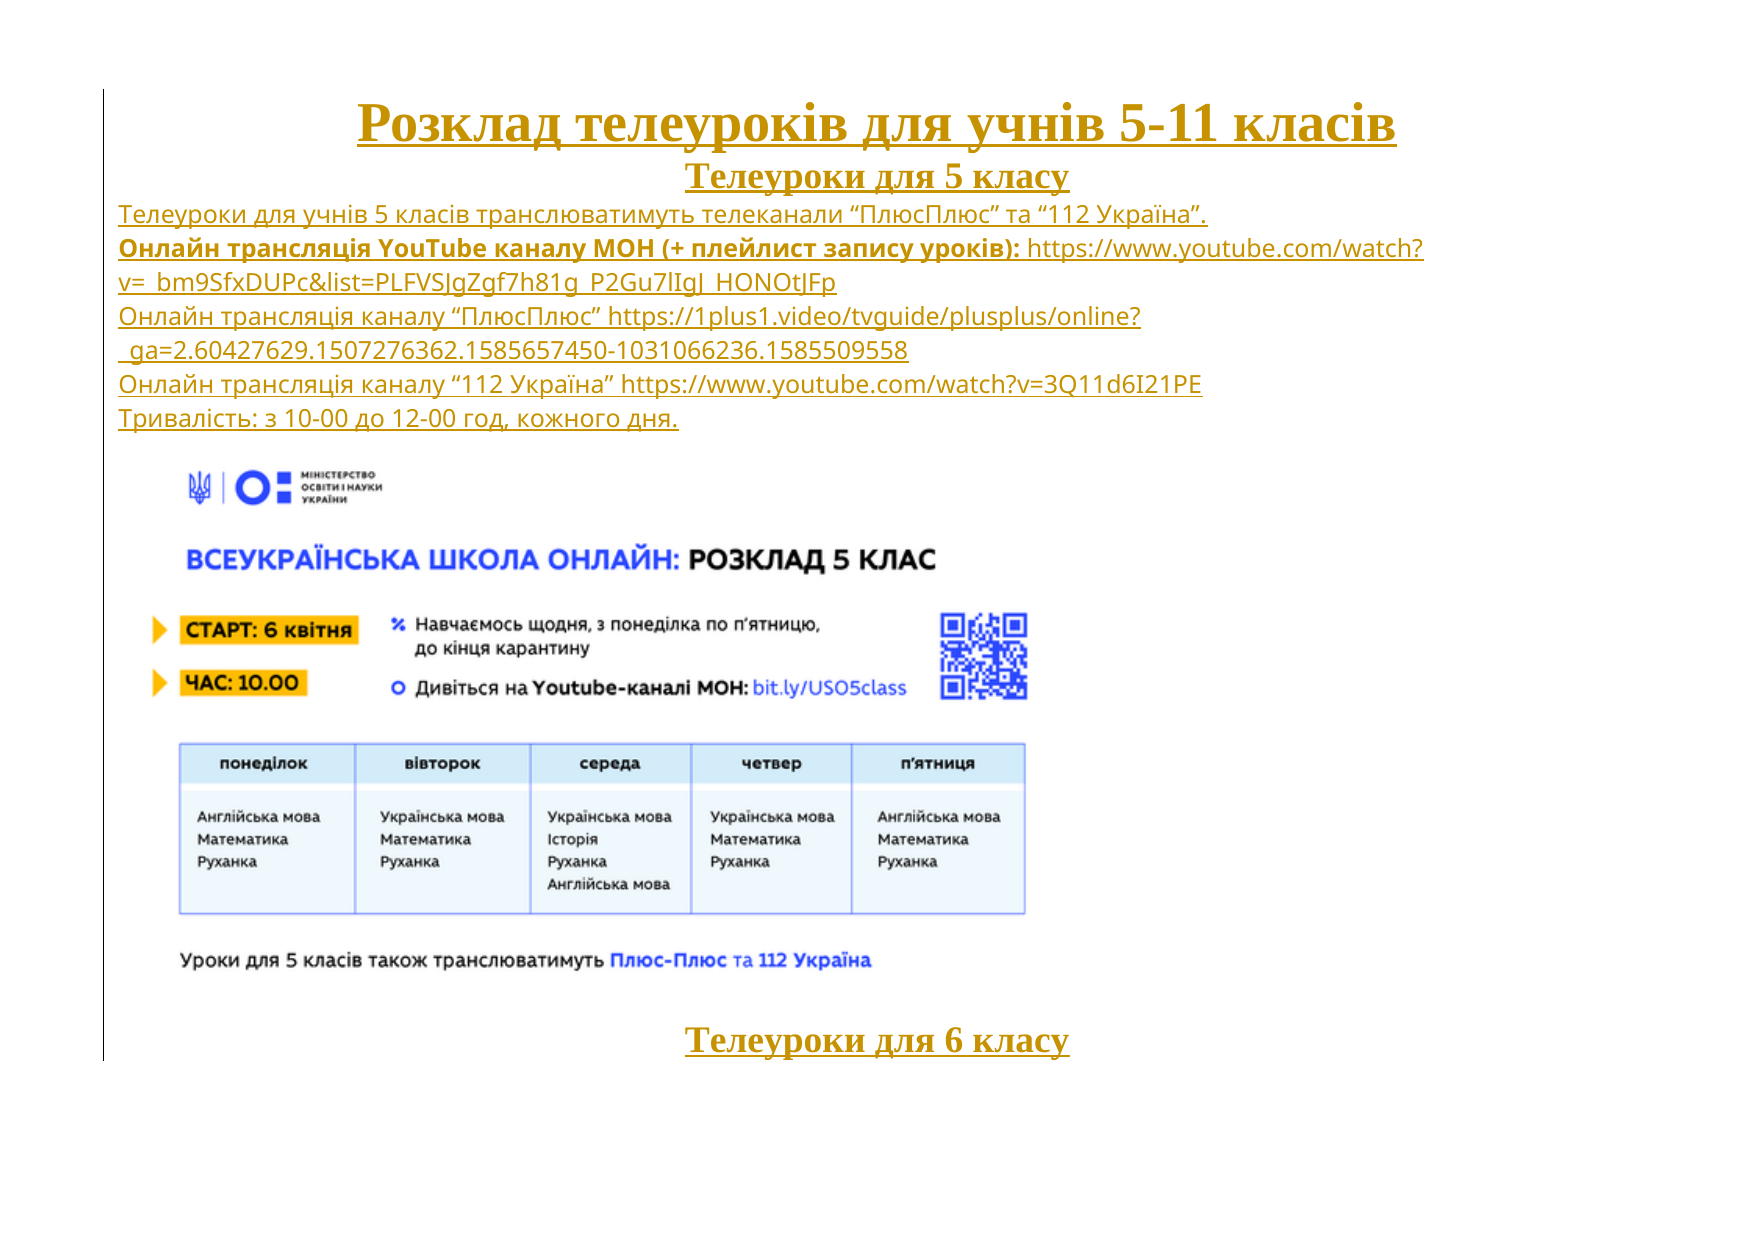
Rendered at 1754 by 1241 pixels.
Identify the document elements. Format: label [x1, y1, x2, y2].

picture [118, 434, 1087, 1018]
